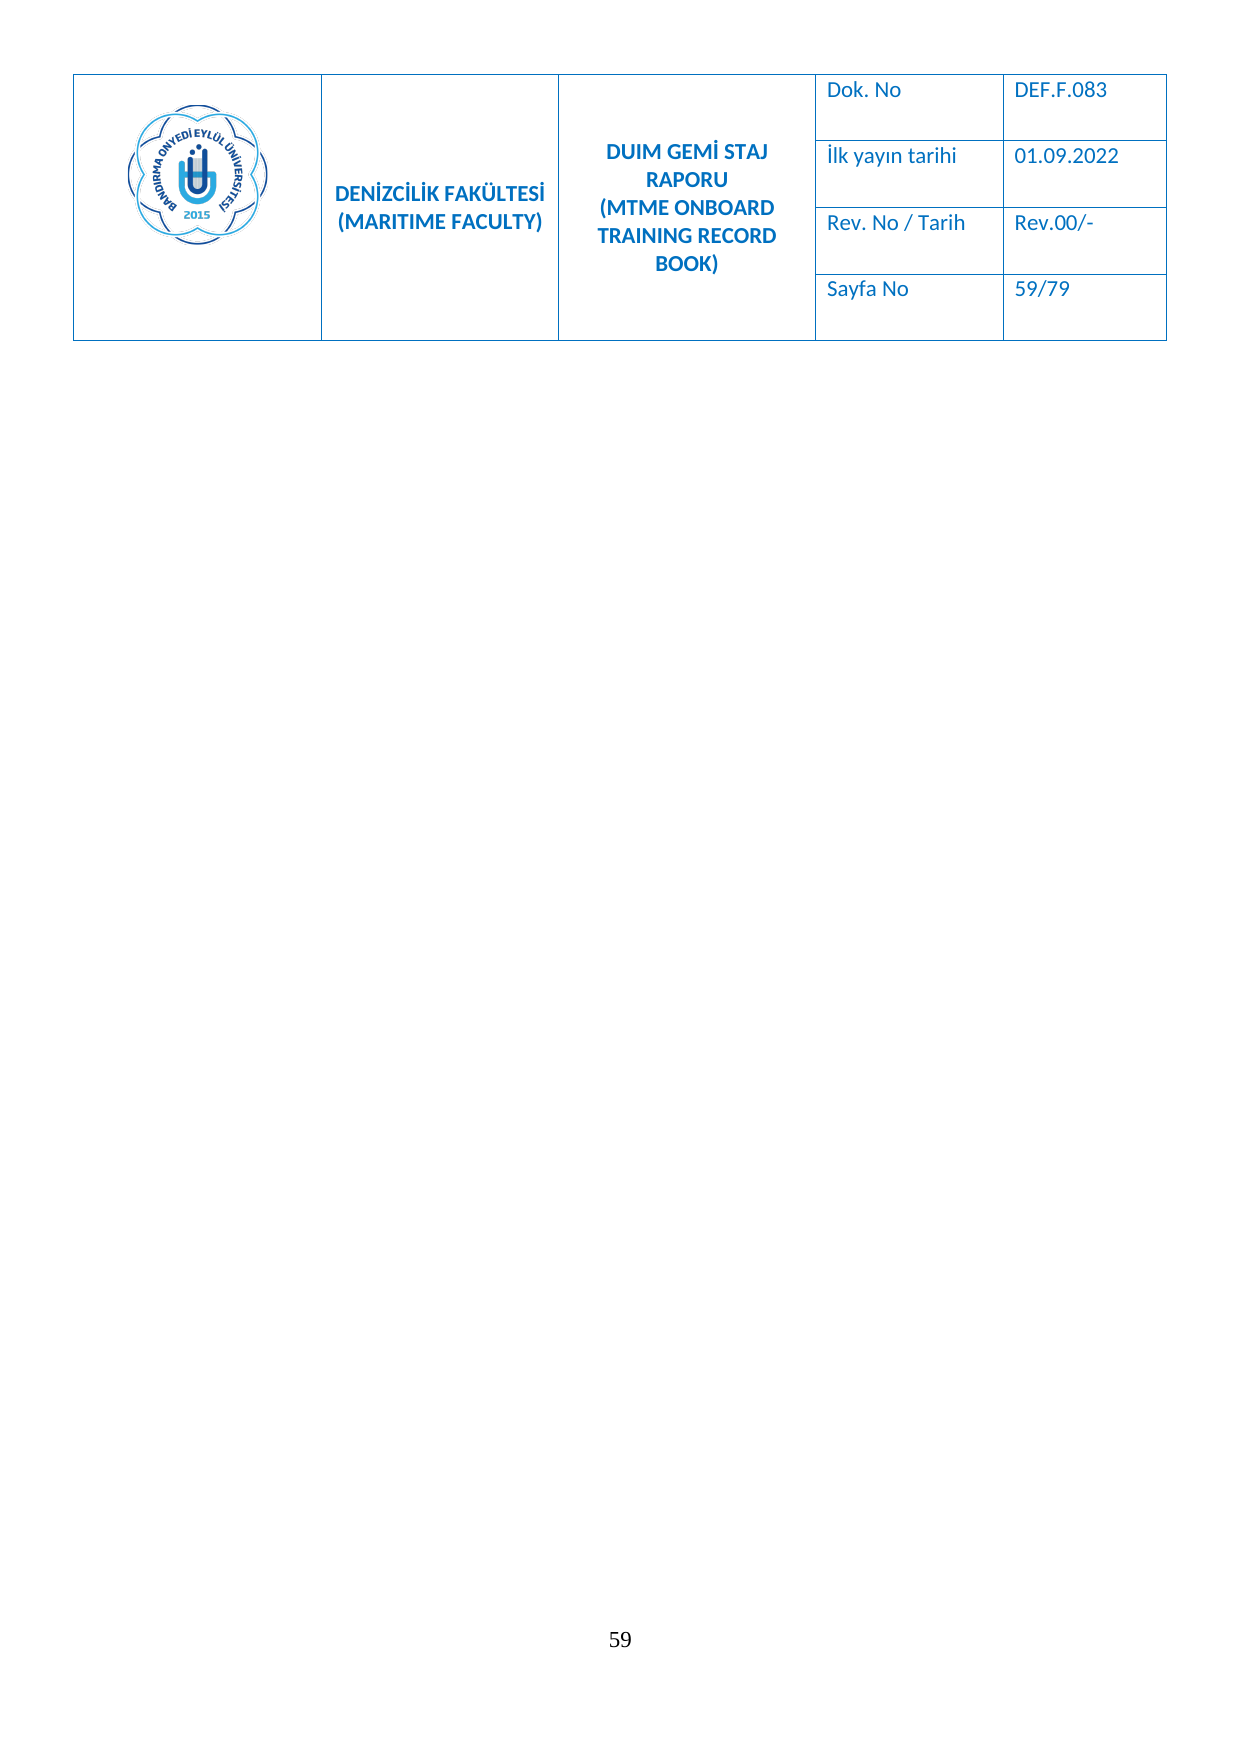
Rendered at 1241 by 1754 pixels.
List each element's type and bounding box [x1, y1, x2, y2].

picture [127, 105, 268, 245]
